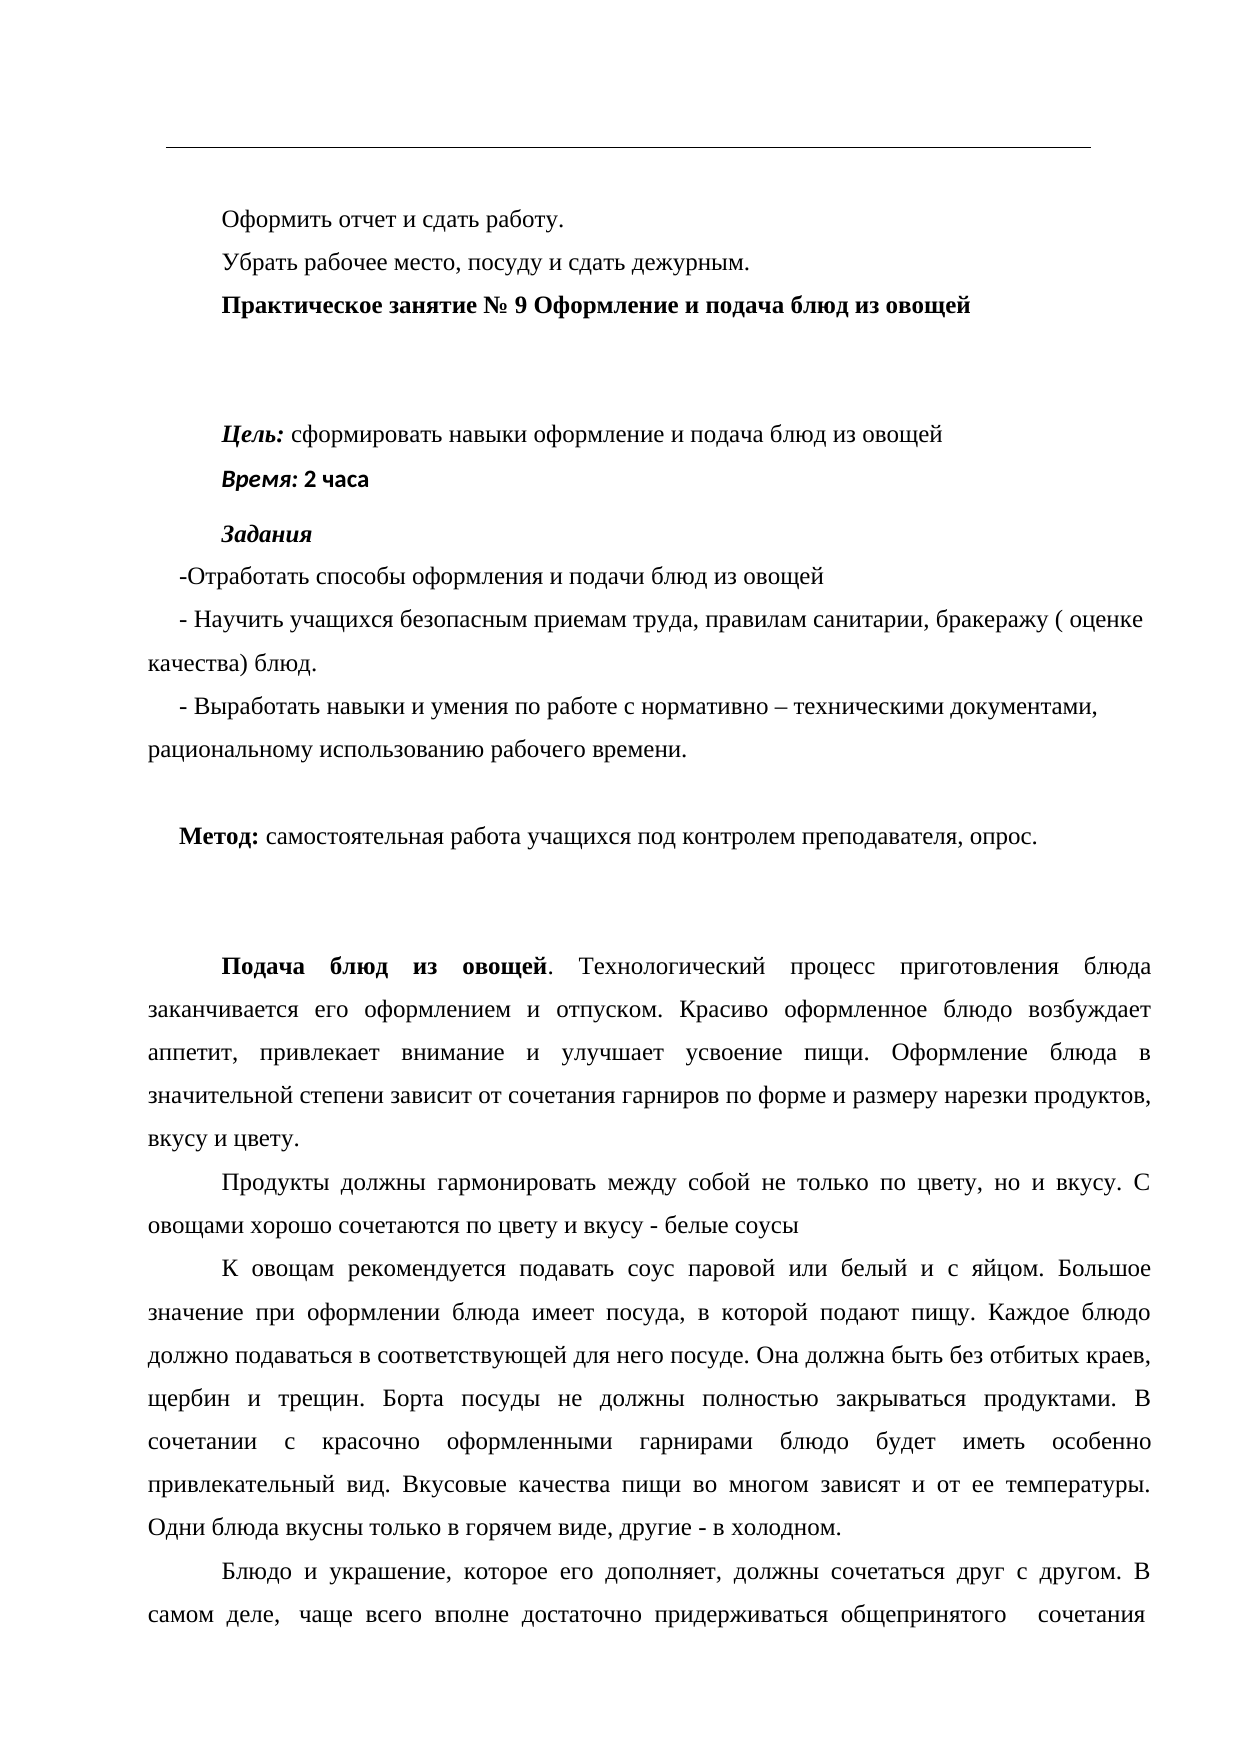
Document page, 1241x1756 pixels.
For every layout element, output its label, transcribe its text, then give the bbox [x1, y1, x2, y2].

text Подача блюд из овощей. Технологический процесс приготовления блюда заканчивается его оформлением и отпуском. Красиво оформленное блюдо возбуждает аппетит, привлекает внимание и улучшает усвоение пищи. Оформление блюда в значительной степени зависит от сочетания гарниров по форме и размеру нарезки продуктов, вкусу и цвету. [148, 951, 1152, 1152]
text Оформить отчет и сдать работу. [221, 204, 1152, 232]
text Цель: сформировать навыки оформление и подача блюд из овощей [221, 419, 1152, 448]
text К овощам рекомендуется подавать соус паровой или белый и с яйцом. Большое значение при оформлении блюда имеет посуда, в которой подают пищу. Каждое блюдо должно подаваться в соответствующей для него посуде. Она должна быть без отбитых краев, щербин и трещин. Борта посуды не должны полностью закрываться продуктами. В сочетании с красочно оформленными гарнирами блюдо будет иметь особенно привлекательный вид. Вкусовые качества пищи во многом зависят и от ее температуры. Одни блюда вкусны только в горячем виде, другие - в холодном. [148, 1253, 1152, 1541]
list Выработать навыки и умения по работе с нормативно – техническими документами, рациональному использованию рабочего времени. [148, 691, 1099, 763]
text Метод: самостоятельная работа учащихся под контролем преподавателя, опрос. [179, 821, 1152, 850]
text Блюдо и украшение, которое его дополняет, должны сочетаться друг с другом. В самом деле, чаще всего вполне достаточно придерживаться общепринятого сочетания [148, 1556, 1152, 1628]
subtitle Практическое занятие № 9 Оформление и подача блюд из овощей [221, 290, 1152, 319]
text Время: 2 часа [221, 463, 1152, 493]
list Научить учащихся безопасным приемам труда, правилам санитарии, бракеражу ( оценке качества) блюд. [148, 604, 1143, 676]
text Убрать рабочее место, посуду и сдать дежурным. [221, 247, 1152, 276]
subtitle Задания [221, 519, 1152, 547]
text Продукты должны гармонировать между собой не только по цвету, но и вкусу. С овощами хорошо сочетаются по цвету и вкусу - белые соусы [148, 1167, 1152, 1239]
text -Отработать способы оформления и подачи блюд из овощей [179, 561, 1152, 590]
